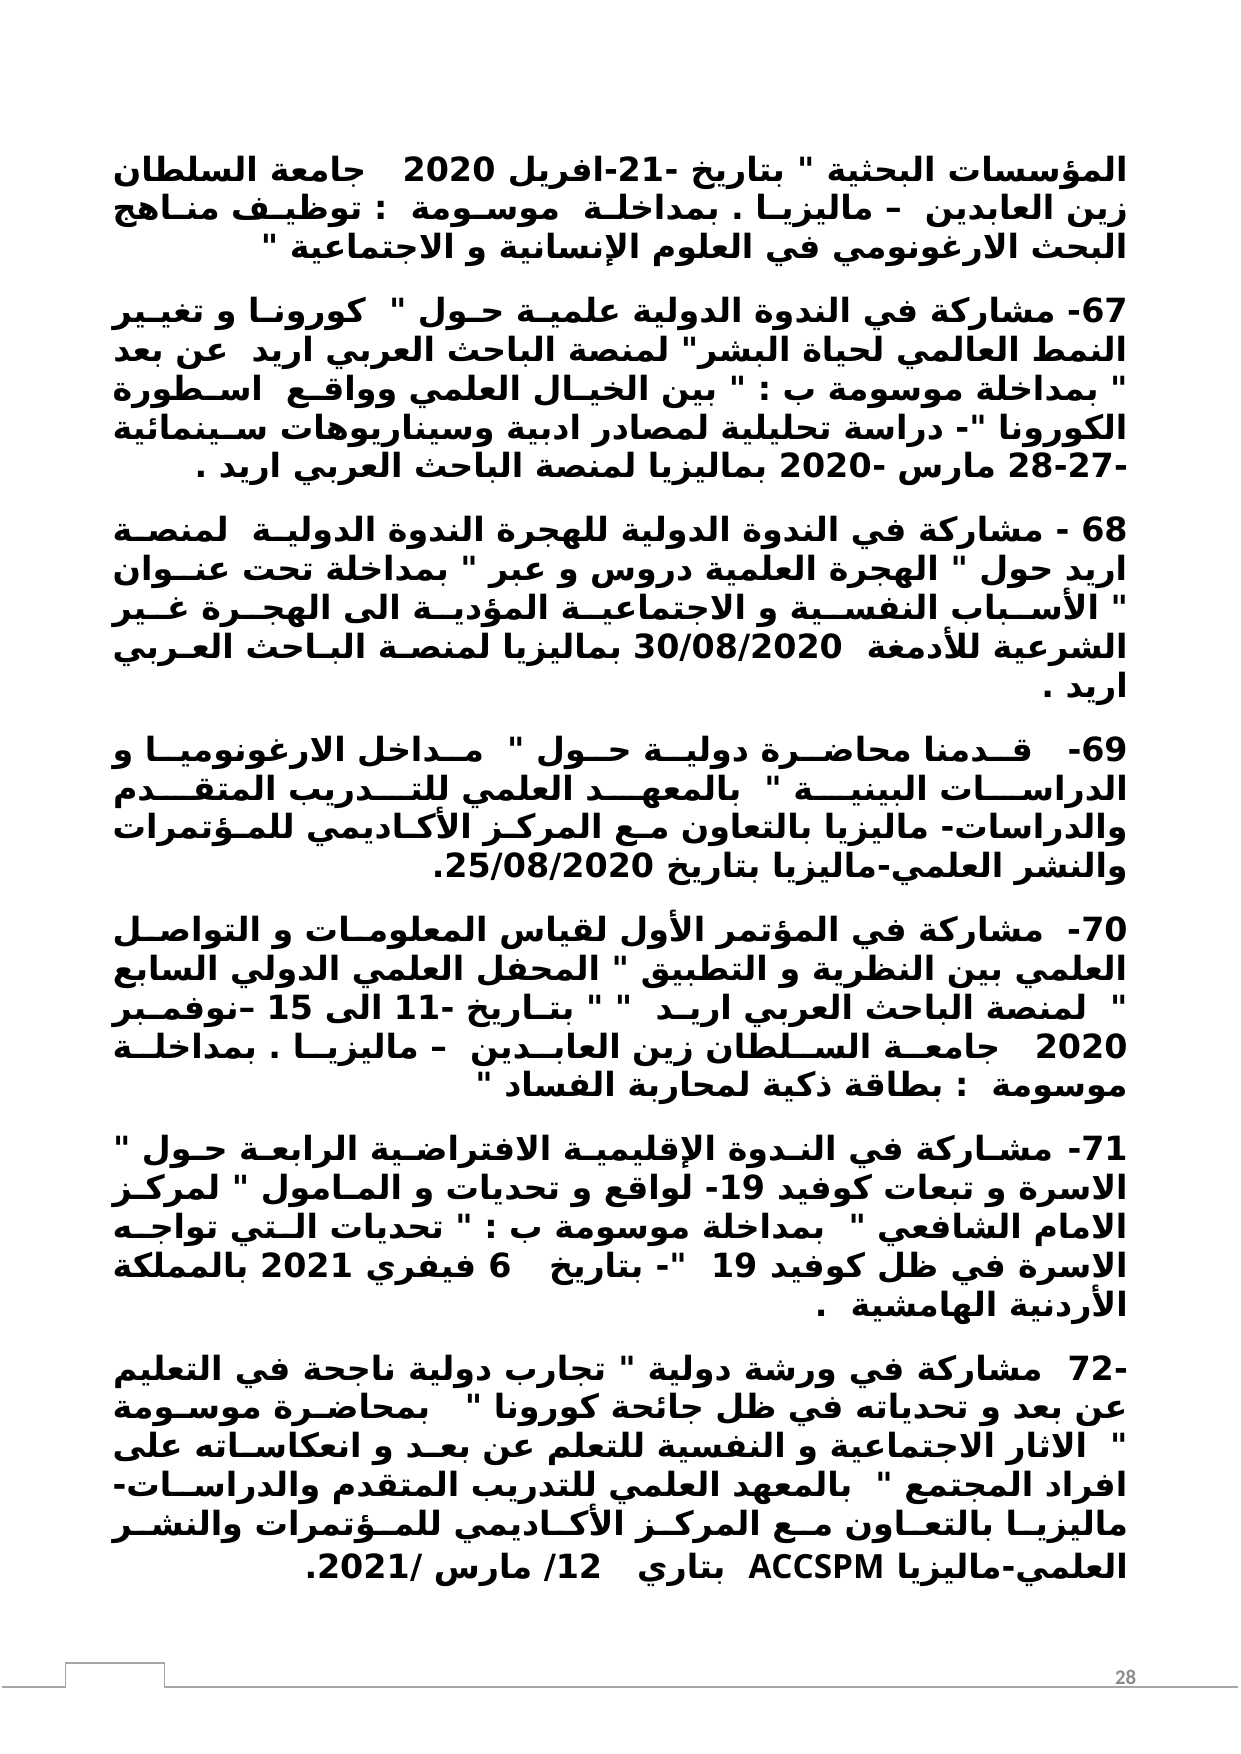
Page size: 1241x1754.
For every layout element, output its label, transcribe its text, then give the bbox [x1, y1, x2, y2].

text 67- مشاركة في الندوة الدولية علمية حول " كورونا و تغيير النمط العالمي لحياة البشر" لمنصة الباحث العربي اريد عن بعد " بمداخلة موسومة ب : " بين الخيال العلمي وواقع اسطورة الكورونا "- دراسة تحليلية لمصادر ادبية وسيناريوهات سينمائية -27-28 مارس -2020 بماليزيا لمنصة الباحث العربي اريد . [112, 292, 1128, 486]
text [112, 150, 1128, 267]
text -72 مشاركة في ورشة دولية " تجارب دولية ناجحة في التعليم عن بعد و تحدياته في ظل جائحة كورونا " بمحاضرة موسومة " الاثار الاجتماعية و النفسية للتعلم عن بعد و انعكاساته على افراد المجتمع " بالمعهد العلمي للتدريب المتقدم والدراسات- ماليزيا بالتعاون مع المركز الأكاديمي للمؤتمرات والنشر العلمي-مالیزیا ACCSPM بتاري 12/ مارس /2021. [112, 1349, 1128, 1589]
text 69- قدمنا محاضرة دولية حول " مداخل الارغونوميا و الدراسات البينية " بالمعهد العلمي للتدريب المتقدم والدراسات- ماليزيا بالتعاون مع المركز الأكاديمي للمؤتمرات والنشر العلمي-ماليزيا بتاريخ 25/08/2020. [112, 730, 1128, 886]
text 70- مشاركة في المؤتمر الأول لقياس المعلومات و التواصل العلمي بين النظرية و التطبيق " المحفل العلمي الدولي السابع " لمنصة الباحث العربي اريد " " بتاريخ -11 الى 15 –نوفمبر 2020 جامعة السلطان زين العابدين – ماليزيا . بمداخلة موسومة : بطاقة ذكية لمحاربة الفساد " [112, 911, 1128, 1105]
text 71- مشاركة في الندوة الإقليمية الافتراضية الرابعة حول " الاسرة و تبعات كوفيد 19- لواقع و تحديات و المامول " لمركز الامام الشافعي " بمداخلة موسومة ب : " تحديات التي تواجه الاسرة في ظل كوفيد 19 "- بتاريخ 6 فيفري 2021 بالمملكة الأردنية الهامشية . [112, 1130, 1128, 1324]
text 68 - مشاركة في الندوة الدولية للهجرة الندوة الدولية لمنصة اريد حول " الهجرة العلمية دروس و عبر " بمداخلة تحت عنوان " الأسباب النفسية و الاجتماعية المؤدية الى الهجرة غير الشرعية للأدمغة 30/08/2020 بماليزيا لمنصة الباحث العربي اريد . [112, 511, 1128, 705]
